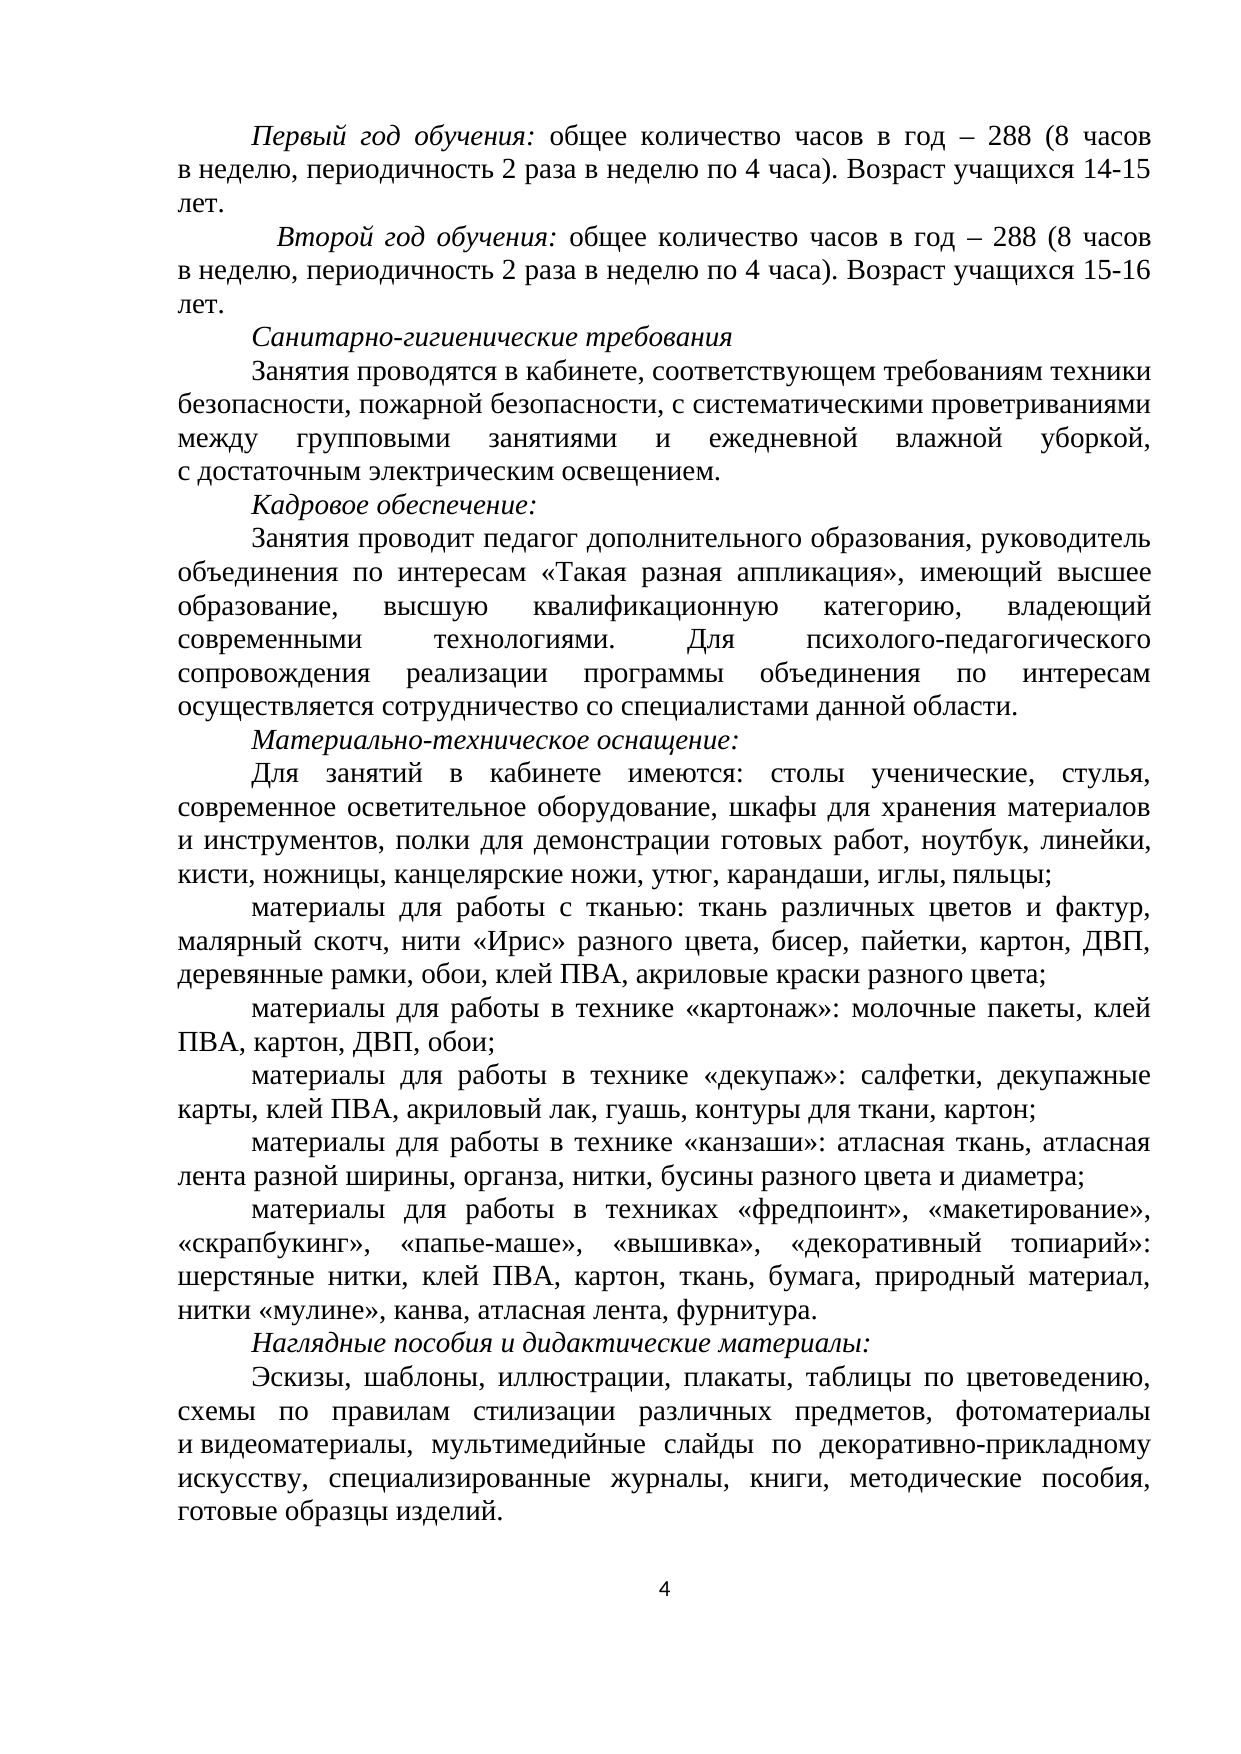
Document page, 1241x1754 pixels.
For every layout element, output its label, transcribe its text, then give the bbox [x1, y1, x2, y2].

text материалы для работы в техниках «фредпоинт», «макетирование», «скрапбукинг», «папье-маше», «вышивка», «декоративный топиарий»: шерстяные нитки, клей ПВА, картон, ткань, бумага, природный материал, нитки «мулине», канва, атласная лента, фурнитура. [177, 1191, 1152, 1326]
text Наглядные пособия и дидактические материалы: [177, 1326, 1152, 1359]
text Эскизы, шаблоны, иллюстрации, плакаты, таблицы по цветоведению, схемы по правилам стилизации различных предметов, фотоматериалы и видеоматериалы, мультимедийные слайды по декоративно-прикладному искусству, специализированные журналы, книги, методические пособия, готовые образцы изделий. [177, 1359, 1152, 1527]
text материалы для работы в технике «канзаши»: атласная ткань, атласная лента разной ширины, органза, нитки, бусины разного цвета и диаметра; [177, 1124, 1152, 1191]
text материалы для работы с тканью: ткань различных цветов и фактур, малярный скотч, нити «Ирис» разного цвета, бисер, пайетки, картон, ДВП, деревянные рамки, обои, клей ПВА, акриловые краски разного цвета; [177, 889, 1152, 990]
text Для занятий в кабинете имеются: столы ученические, стулья, современное осветительное оборудование, шкафы для хранения материалов и инструментов, полки для демонстрации готовых работ, ноутбук, линейки, кисти, ножницы, канцелярские ножи, утюг, карандаши, иглы, пяльцы; [177, 755, 1152, 889]
text Первый год обучения: общее количество часов в год – 288 (8 часов в неделю, периодичность 2 раза в неделю по 4 часа). Возраст учащихся 14-15 лет. [177, 118, 1152, 219]
text Второй год обучения: общее количество часов в год – 288 (8 часов в неделю, периодичность 2 раза в неделю по 4 часа). Возраст учащихся 15-16 лет. [177, 219, 1152, 319]
list Занятия проводит педагог дополнительного образования, руководитель объединения по интересам «Такая разная аппликация», имеющий высшее образование, высшую квалификационную категорию, владеющий современными технологиями. Для психолого-педагогического сопровождения реализации программы объединения по интересам осуществляется сотрудничество со специалистами данной области. [177, 521, 1152, 722]
text Санитарно-гигиенические требования [177, 319, 1152, 353]
text Занятия проводятся в кабинете, соответствующем требованиям техники безопасности, пожарной безопасности, с систематическими проветриваниями между групповыми занятиями и ежедневной влажной уборкой, с достаточным электрическим освещением. [177, 353, 1152, 487]
text материалы для работы в технике «картонаж»: молочные пакеты, клей ПВА, картон, ДВП, обои; [177, 990, 1152, 1057]
text Материально-техническое оснащение: [177, 722, 1152, 755]
text Кадровое обеспечение: [177, 487, 1152, 521]
text материалы для работы в технике «декупаж»: салфетки, декупажные карты, клей ПВА, акриловый лак, гуашь, контуры для ткани, картон; [177, 1057, 1152, 1124]
